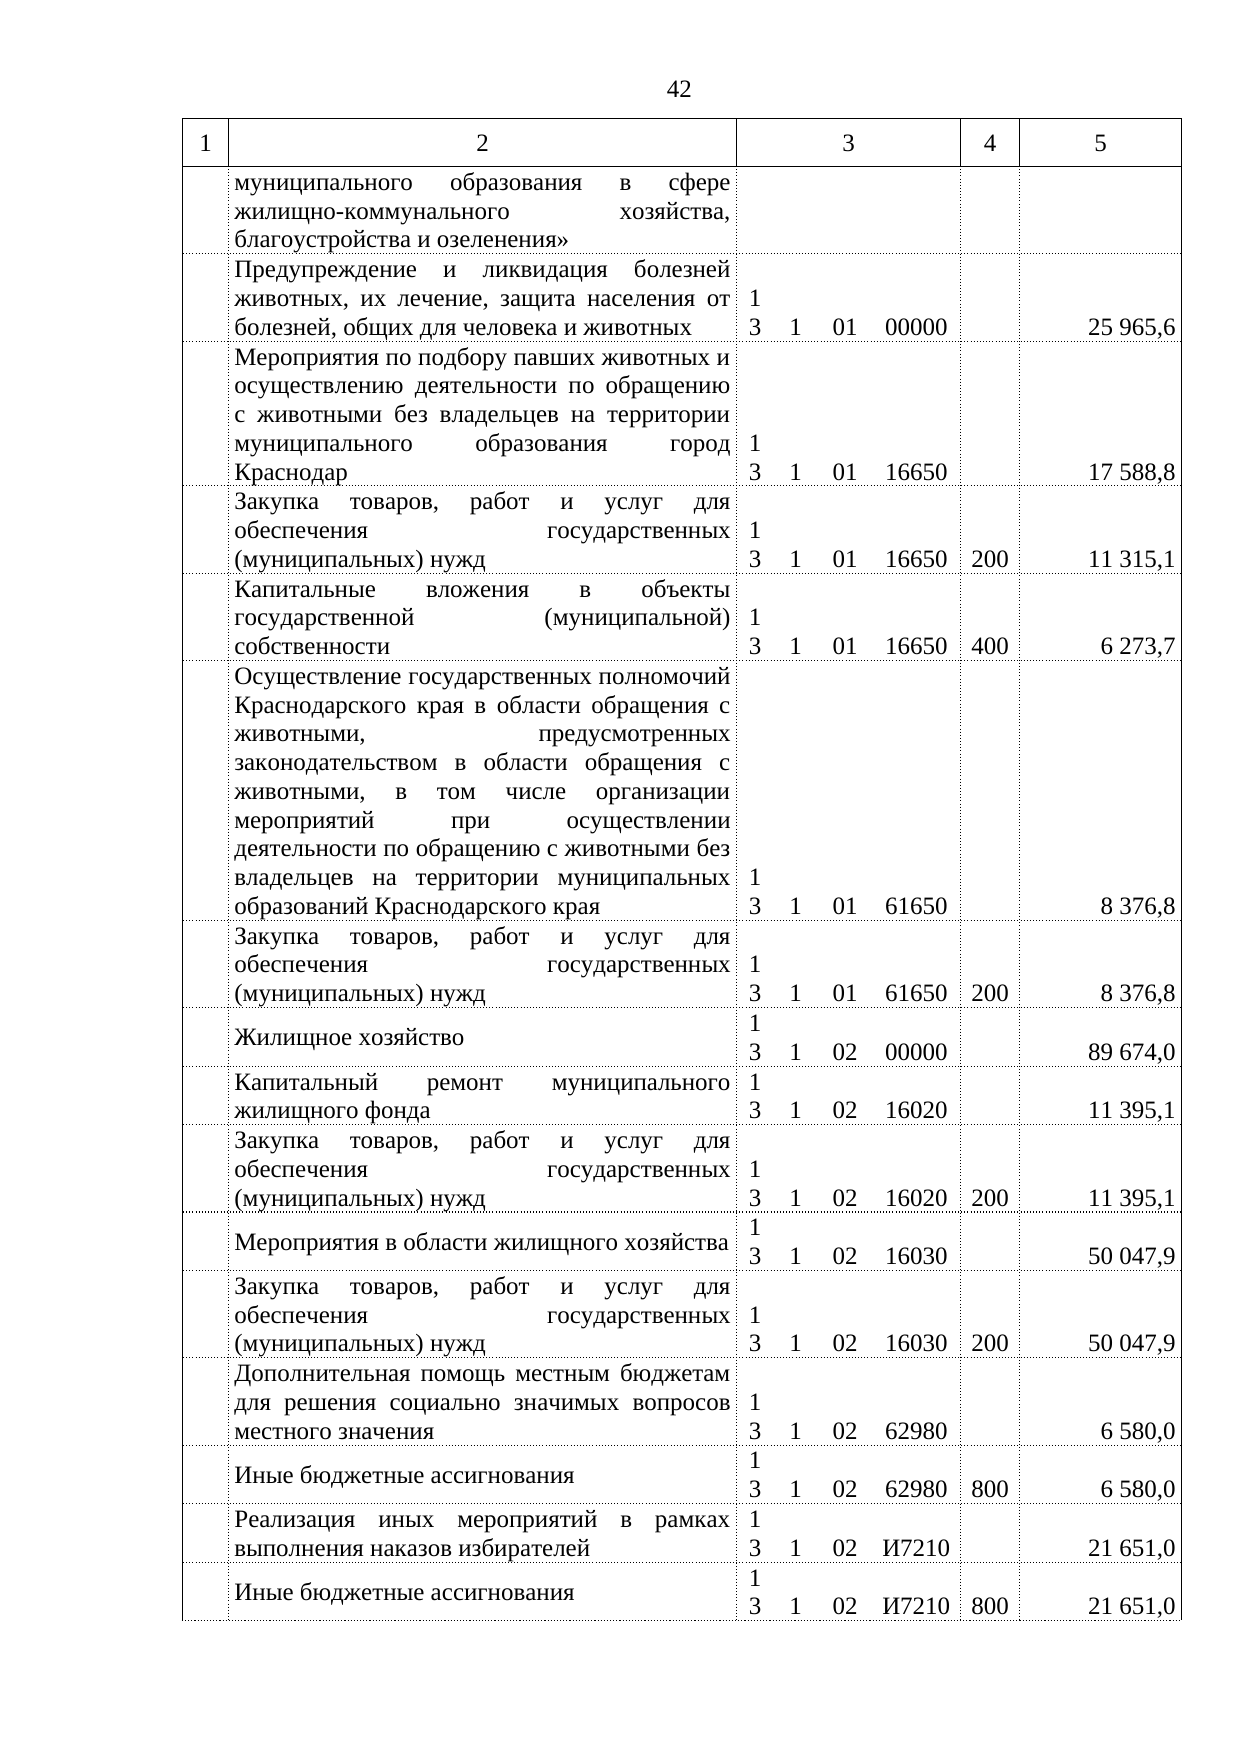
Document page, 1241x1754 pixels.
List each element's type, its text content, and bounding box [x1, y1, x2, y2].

table_header 5 [1020, 119, 1181, 166]
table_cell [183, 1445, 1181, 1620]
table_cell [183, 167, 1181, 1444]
table_header 3 [737, 119, 960, 166]
table_header 4 [961, 119, 1019, 166]
table_header 2 [229, 119, 736, 166]
table_header 1 [183, 119, 228, 166]
